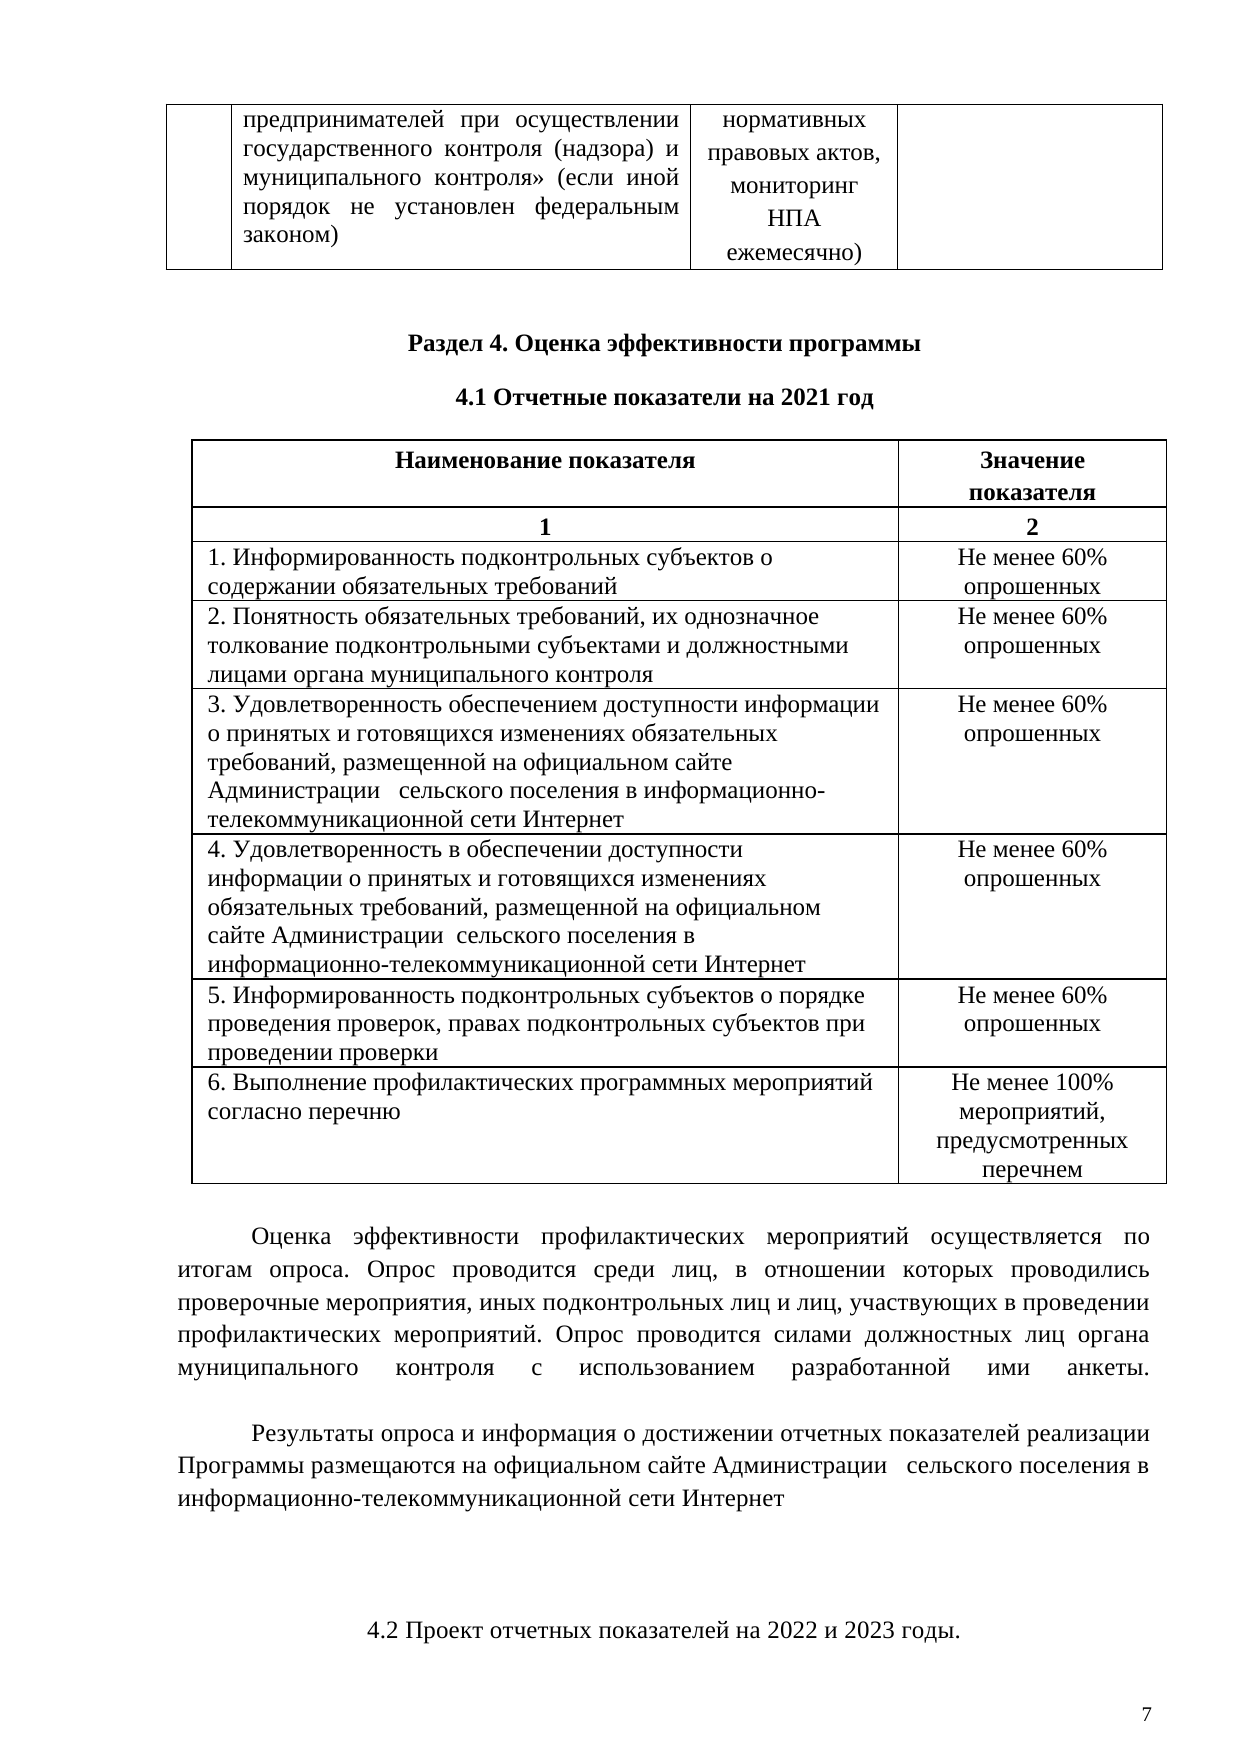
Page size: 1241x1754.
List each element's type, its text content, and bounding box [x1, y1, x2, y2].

table_cell 2 [899, 508, 1166, 541]
table_cell 1 [193, 508, 898, 541]
table_cell 4. Удовлетворенность в обеспечении доступности информации о принятых и готовящихся изменениях обязательных требований, размещенной на официальном сайте Администрации сельского поселения в информационно-телекоммуникационной сети Интернет [193, 835, 898, 978]
text Оценка эффективности профилактических мероприятий осуществляется по итогам опроса. Опрос проводится среди лиц, в отношении которых проводились проверочные мероприятия, иных подконтрольных лиц и лиц, участвующих в проведении профилактических мероприятий. Опрос проводится силами должностных лиц органа муниципального контроля с использованием разработанной ими анкеты. Результаты опроса и информация о достижении отчетных показателей реализации Программы размещаются на официальном сайте Администрации сельского поселения в информационно-телекоммуникационной сети Интернет [177, 1184, 1152, 1512]
table_cell 5. Информированность подконтрольных субъектов о порядке проведения проверок, правах подконтрольных субъектов при проведении проверки [193, 980, 898, 1066]
table_cell 6. Выполнение профилактических программных мероприятий согласно перечню [193, 1068, 898, 1182]
table_header Наименование показателя [193, 441, 898, 506]
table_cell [898, 105, 1162, 269]
text Раздел 4. Оценка эффективности программы [177, 328, 1152, 356]
table_cell 1. Информированность подконтрольных субъектов о содержании обязательных требований [193, 542, 898, 600]
text 4.2 Проект отчетных показателей на 2022 и 2023 годы. [177, 1611, 1152, 1643]
text 4.1 Отчетные показатели на 2021 год [177, 382, 1152, 410]
table_cell 2. Понятность обязательных требований, их однозначное толкование подконтрольными субъектами и должностными лицами органа муниципального контроля [193, 601, 898, 687]
table_cell Не менее 100% мероприятий, предусмотренных перечнем [899, 1068, 1166, 1182]
table_cell 4. [167, 105, 231, 269]
table_cell Не менее 60% опрошенных [899, 835, 1166, 978]
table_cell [232, 105, 690, 269]
table_cell Не менее 60% опрошенных [899, 542, 1166, 600]
table_cell 3. Удовлетворенность обеспечением доступности информации о принятых и готовящихся изменениях обязательных требований, размещенной на официальном сайте Администрации сельского поселения в информационно-телекоммуникационной сети Интернет [193, 689, 898, 833]
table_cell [691, 105, 897, 269]
table_header Значение показателя [899, 441, 1166, 506]
table_cell Не менее 60% опрошенных [899, 980, 1166, 1066]
table_cell Не менее 60% опрошенных [899, 689, 1166, 833]
table_cell Не менее 60% опрошенных [899, 601, 1166, 687]
